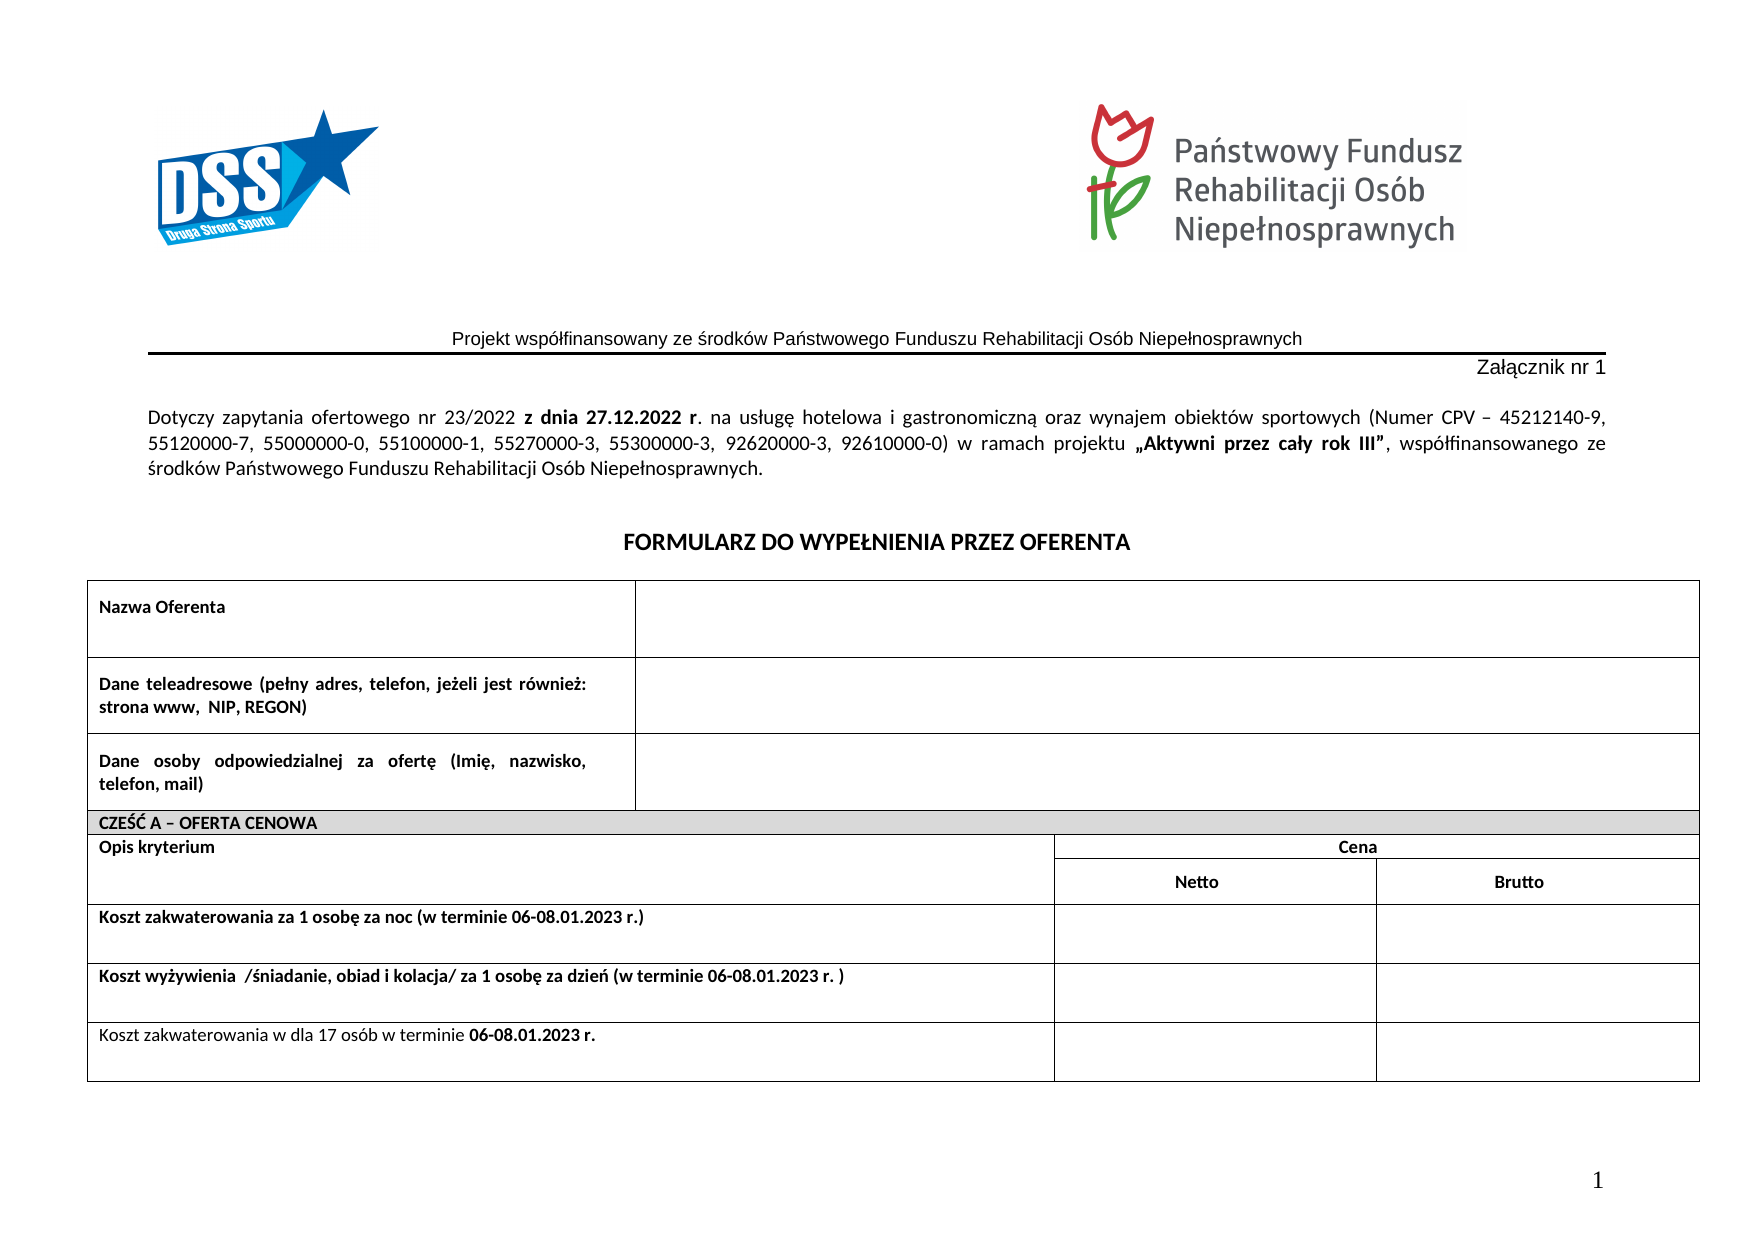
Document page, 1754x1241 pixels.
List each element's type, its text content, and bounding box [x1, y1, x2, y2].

text FORMULARZ DO WYPEŁNIENIA PRZEZ OFERENTA [148, 526, 1606, 557]
table_header Nazwa Oferenta [88, 581, 635, 657]
text Dotyczy zapytania ofertowego nr 23/2022 z dnia 27.12.2022 r. na usługę hotelowa i gastronomiczną oraz wynajem obiektów sportowych (Numer CPV – 45212140-9, 55120000-7, 55000000-0, 55100000-1, 55270000-3, 55300000-3, 92620000-3, 92610000-0) w ramach projektu „Aktywni przez cały rok III”, współfinansowanego ze środków Państwowego Funduszu Rehabilitacji Osób Niepełnosprawnych. [148, 404, 1606, 481]
table_cell [1055, 964, 1376, 1022]
picture [153, 106, 379, 252]
table_header [636, 581, 1699, 657]
table_cell Cena [1055, 835, 1699, 858]
table_cell [636, 658, 1699, 733]
table_cell [1377, 905, 1699, 963]
table_cell Koszt wyżywienia /śniadanie, obiad i kolacja/ za 1 osobę za dzień (w terminie 06-08.01.2023 r. ) [88, 964, 1054, 1022]
table_cell Brutto [1377, 859, 1699, 904]
table_cell [636, 734, 1699, 810]
table_cell Netto [1055, 859, 1376, 904]
table_cell Koszt zakwaterowania za 1 osobę za noc (w terminie 06-08.01.2023 r.) [88, 905, 1054, 963]
table_cell Koszt zakwaterowania w dla 17 osób w terminie 06-08.01.2023 r. [88, 1023, 1054, 1081]
table_cell [1377, 1023, 1699, 1081]
table_cell Opis kryterium [88, 835, 1054, 904]
table_cell [1055, 1023, 1376, 1081]
table_cell [1055, 905, 1376, 963]
table_cell [1377, 964, 1699, 1022]
table_cell CZEŚĆ A – OFERTA CENOWA [88, 811, 1699, 834]
table_cell Dane teleadresowe (pełny adres, telefon, jeżeli jest również: strona www, NIP, REGON) [88, 658, 635, 733]
picture [1079, 100, 1467, 252]
table_cell Dane osoby odpowiedzialnej za ofertę (Imię, nazwisko, telefon, mail) [88, 734, 635, 810]
